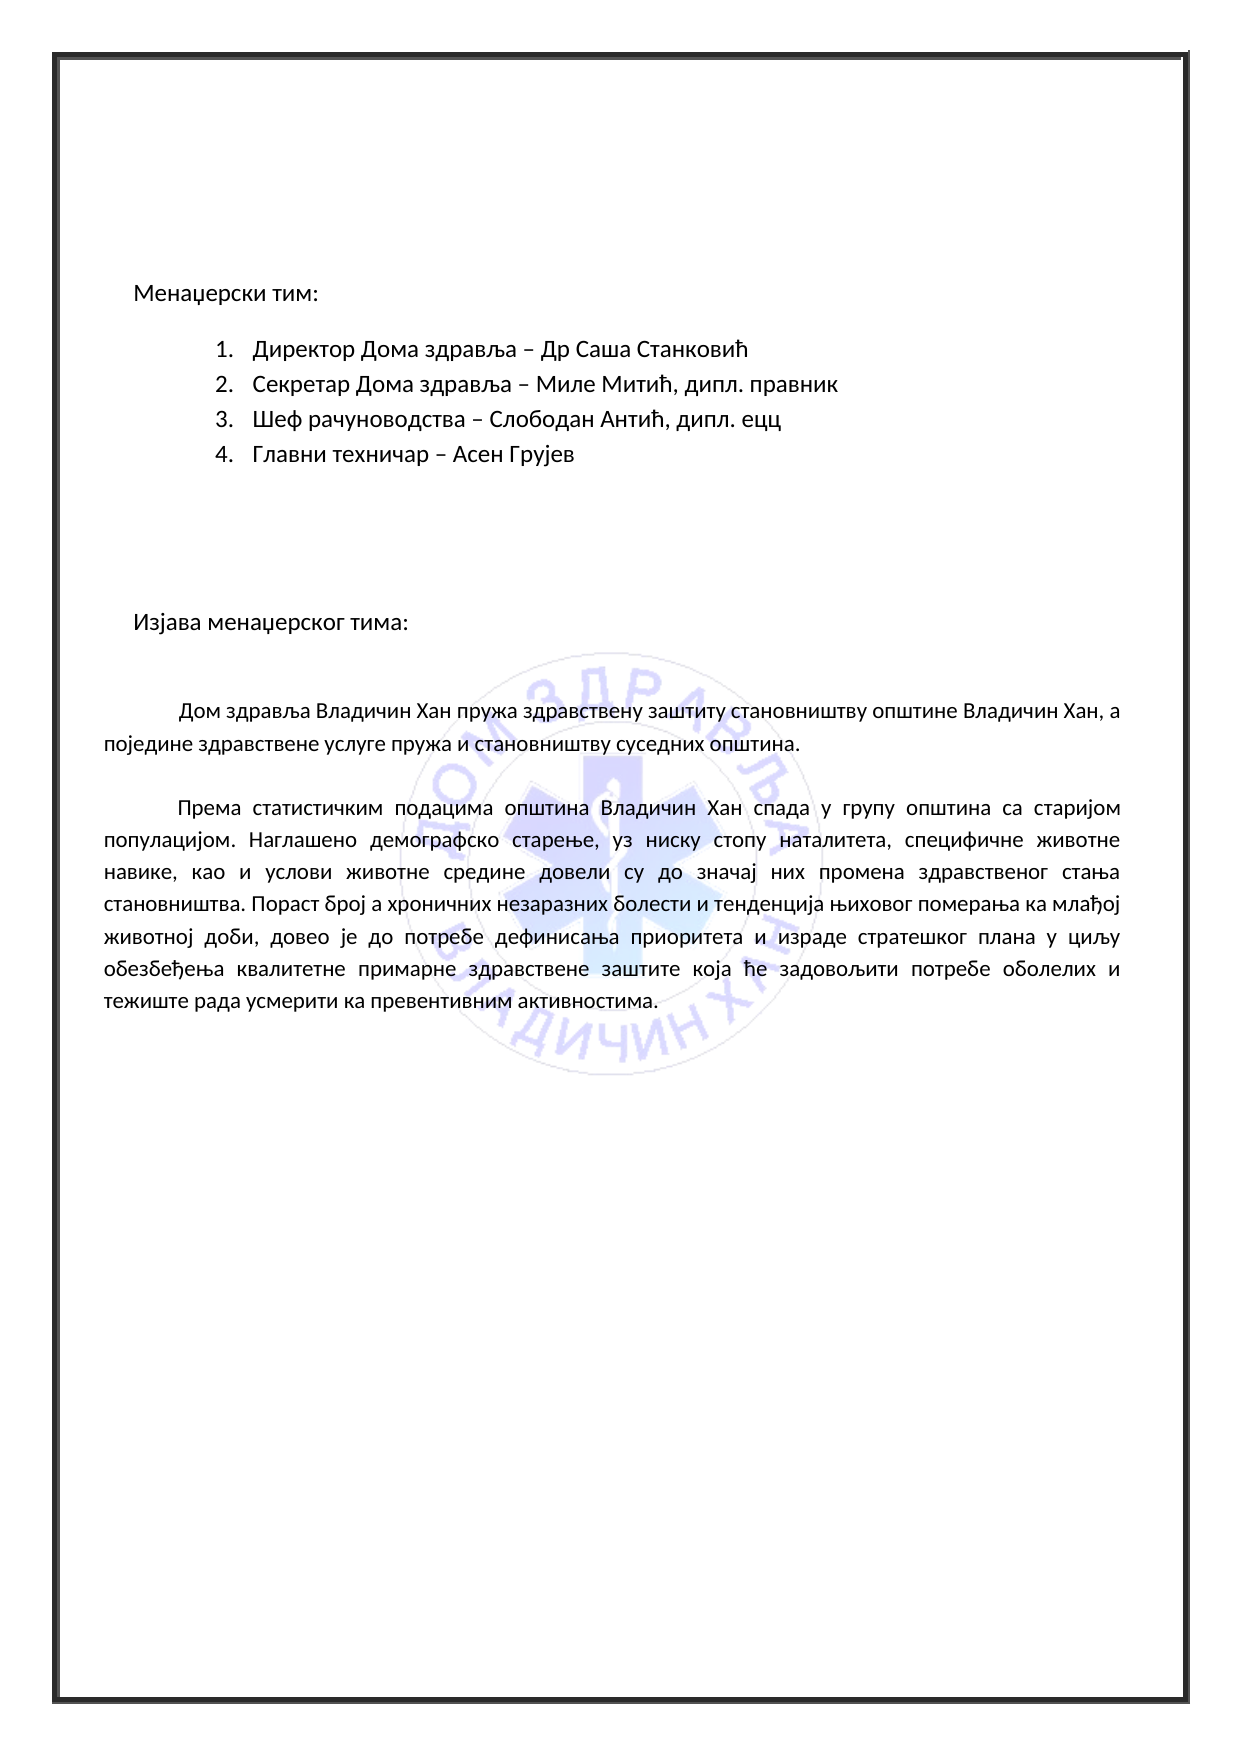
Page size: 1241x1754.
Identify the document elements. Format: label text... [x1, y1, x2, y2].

text Изјава менаџерског тима: [103, 606, 1122, 636]
list Секретар Дома здравља – Миле Митић, дипл. правник [215, 368, 1122, 399]
list Дом здравља Владичин Хан пружа здравствену заштиту становништву општине Владичин Хан, а поједине здравствене услуге пружа и становништву суседних општина. [103, 696, 1122, 757]
list Према статистичким подацима општина Владичин Хан спада у групу општина са старијом популацијом. Наглашено демографско старење, уз ниску стопу наталитета, специфичне животне навике, као и услови животне средине довели су до значај них промена здравственог стања становништва. Пораст број а хроничних незаразних болести и тенденција њиховог померања ка млађој животној доби, довео је до потребе дефинисања приоритета и израде стратешког плана у циљу обезбеђења квалитетне примарне здравствене заштите која ће задовољити потребе оболелих и тежиште рада усмерити ка превентивним активностима. [103, 793, 1122, 1014]
text Менаџерски тим: [103, 277, 1122, 308]
list Директор Дома здравља – Др Саша Станковић [215, 333, 1122, 364]
list Шеф рачуноводства – Слободан Антић, дипл. eцц [215, 403, 1122, 434]
list Главни техничар – Асен Грујев [215, 438, 1122, 469]
